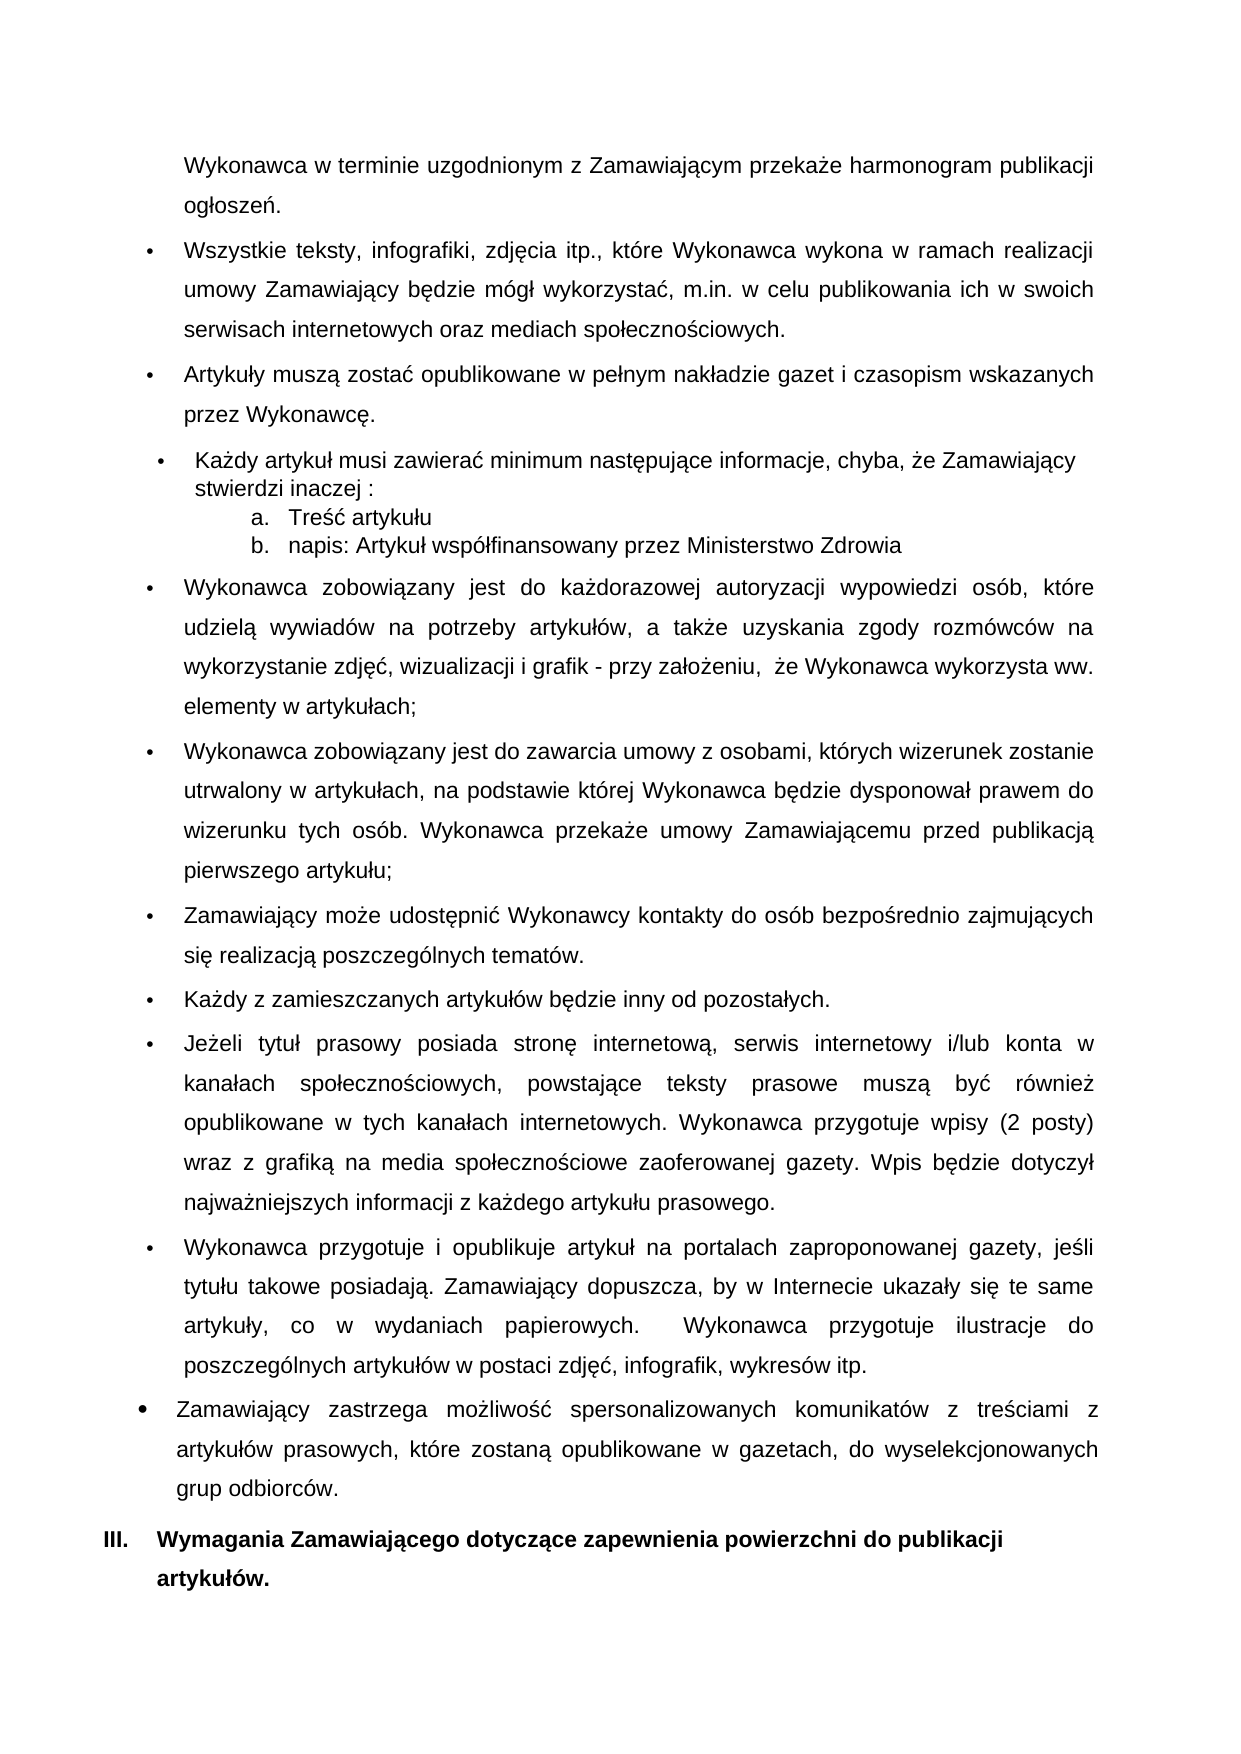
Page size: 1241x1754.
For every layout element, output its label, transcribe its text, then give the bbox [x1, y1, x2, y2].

list Artykuły muszą zostać opublikowane w pełnym nakładzie gazet i czasopism wskazanych przez Wykonawcę. [146, 361, 1094, 427]
list Każdy z zamieszczanych artykułów będzie inny od pozostałych. [146, 986, 1094, 1012]
list Treść artykułu [251, 504, 1094, 530]
list Wykonawca zobowiązany jest do każdorazowej autoryzacji wypowiedzi osób, które udzielą wywiadów na potrzeby artykułów, a także uzyskania zgody rozmówców na wykorzystanie zdjęć, wizualizacji i grafik - przy założeniu, że Wykonawca wykorzysta ww. elementy w artykułach; [146, 574, 1094, 719]
list napis: Artykuł współfinansowany przez Ministerstwo Zdrowia [251, 532, 1094, 558]
list Wykonawca zobowiązany jest do zawarcia umowy z osobami, których wizerunek zostanie utrwalony w artykułach, na podstawie której Wykonawca będzie dysponował prawem do wizerunku tych osób. Wykonawca przekaże umowy Zamawiającemu przed publikacją pierwszego artykułu; [146, 738, 1094, 883]
list Wymagania Zamawiającego dotyczące zapewnienia powierzchni do publikacji artykułów. [103, 1526, 1099, 1591]
list Wykonawca przygotuje i opublikuje artykuł na portalach zaproponowanej gazety, jeśli tytułu takowe posiadają. Zamawiający dopuszcza, by w Internecie ukazały się te same artykuły, co w wydaniach papierowych. Wykonawca przygotuje ilustracje do poszczególnych artykułów w postaci zdjęć, infografik, wykresów itp. [146, 1233, 1094, 1378]
list Wszystkie teksty, infografiki, zdjęcia itp., które Wykonawca wykona w ramach realizacji umowy Zamawiający będzie mógł wykorzystać, m.in. w celu publikowania ich w swoich serwisach internetowych oraz mediach społecznościowych. [146, 237, 1094, 343]
text Wykonawca w terminie uzgodnionym z Zamawiającym przekaże harmonogram publikacji ogłoszeń. [183, 152, 1094, 218]
list Jeżeli tytuł prasowy posiada stronę internetową, serwis internetowy i/lub konta w kanałach społecznościowych, powstające teksty prasowe muszą być również opublikowane w tych kanałach internetowych. Wykonawca przygotuje wpisy (2 posty) wraz z grafiką na media społecznościowe zaoferowanej gazety. Wpis będzie dotyczył najważniejszych informacji z każdego artykułu prasowego. [146, 1030, 1094, 1215]
list Każdy artykuł musi zawierać minimum następujące informacje, chyba, że Zamawiający stwierdzi inaczej : [157, 447, 1099, 502]
list Zamawiający może udostępnić Wykonawcy kontakty do osób bezpośrednio zajmujących się realizacją poszczególnych tematów. [146, 902, 1094, 968]
list Zamawiający zastrzega możliwość spersonalizowanych komunikatów z treściami z artykułów prasowych, które zostaną opublikowane w gazetach, do wyselekcjonowanych grup odbiorców. [138, 1396, 1099, 1502]
